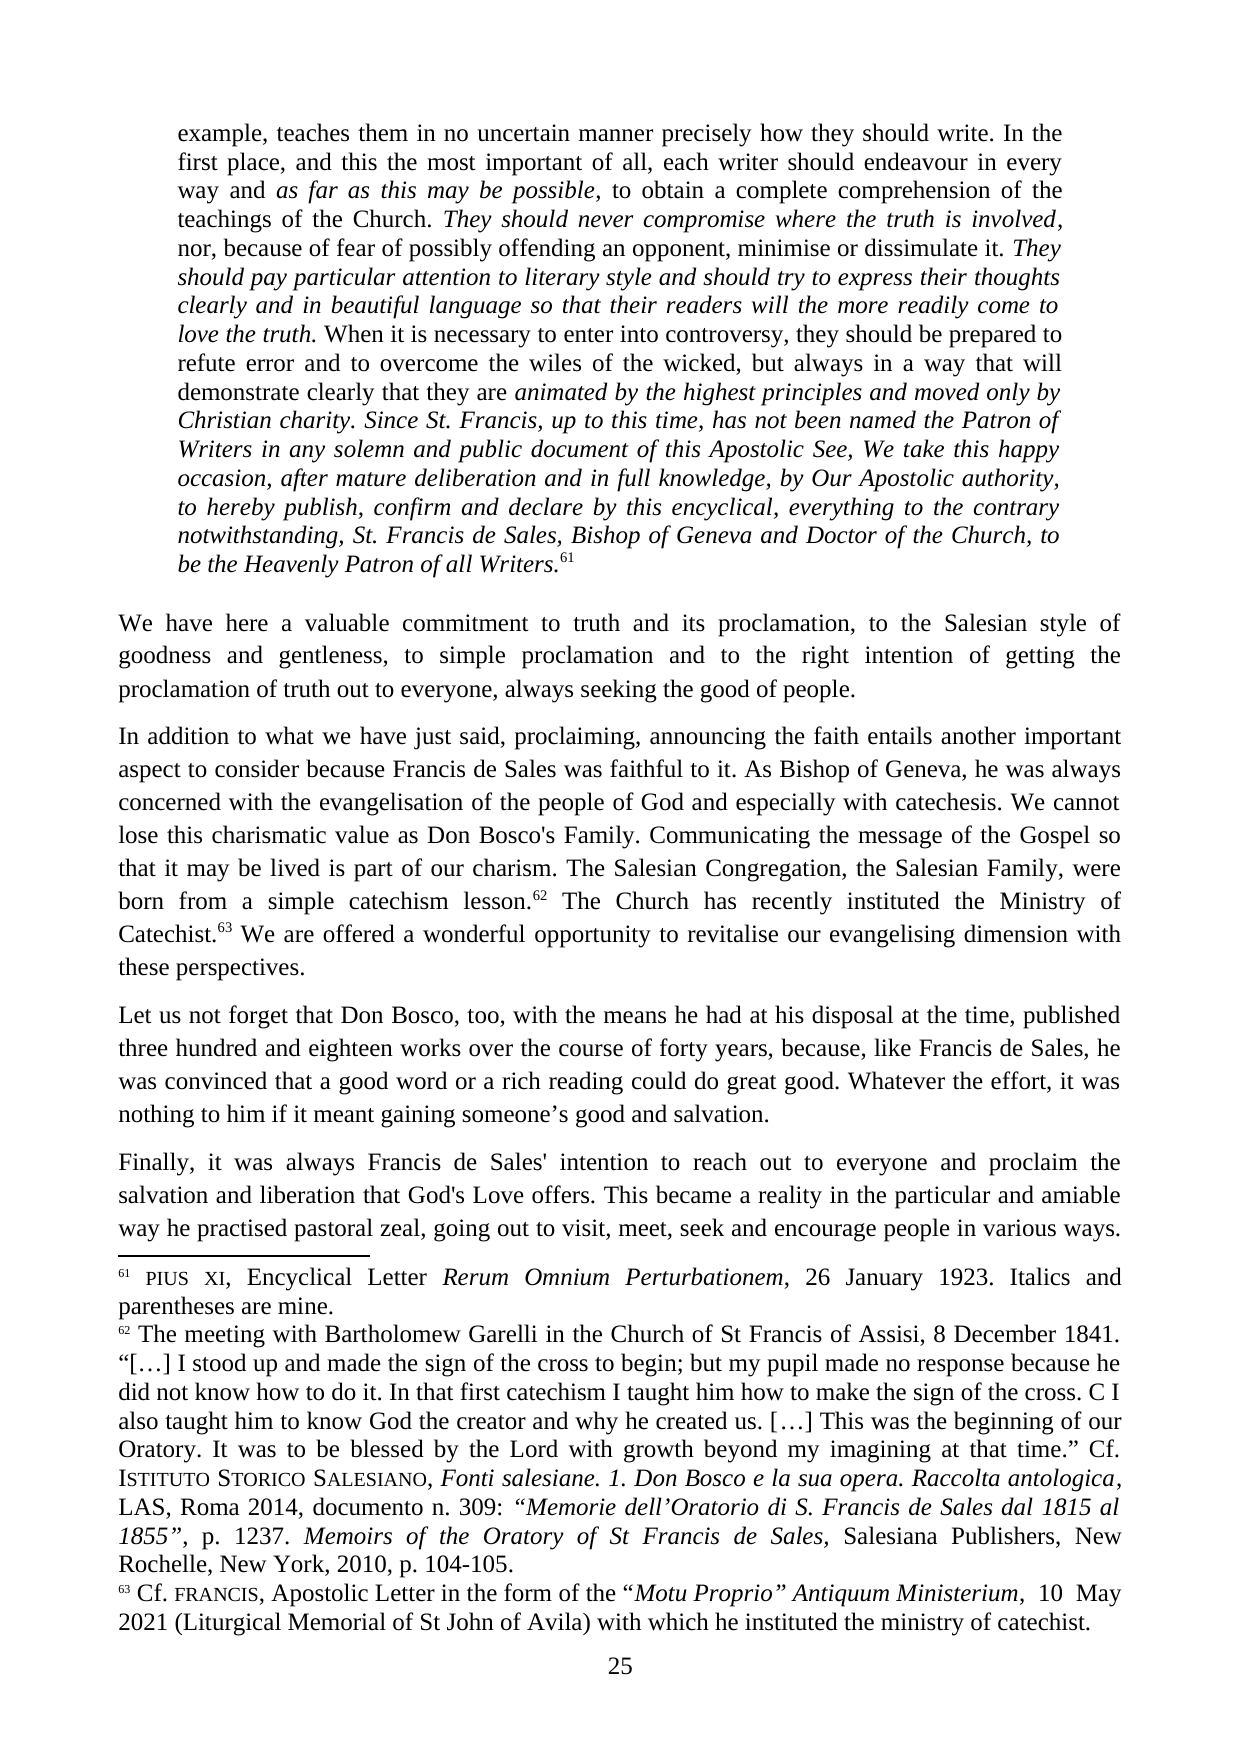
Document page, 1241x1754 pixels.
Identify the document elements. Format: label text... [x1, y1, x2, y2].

text Let us not forget that Don Bosco, too, with the means he had at his disposal at the time, published three hundred and eighteen works over the course of forty years, because, like Francis de Sales, he was convinced that a good word or a rich reading could do great good. Whatever the effort, it was nothing to him if it meant gaining someone’s good and salvation. [118, 1095, 1122, 1128]
text In addition to what we have just said, proclaiming, announcing the faith entails another important aspect to consider because Francis de Sales was faithful to it. As Bishop of Geneva, he was always concerned with the evangelisation of the people of God and especially with catechesis. We cannot lose this charismatic value as Don Bosco's Family. Communicating the message of the Gospel so that it may be lived is part of our charism. The Salesian Congregation, the Salesian Family, were born from a simple catechism lesson. The Church has recently instituted the Ministry of Catechist. We are offered a wonderful opportunity to revitalise our evangelising dimension with these perspectives. [118, 882, 1122, 981]
text We have here a valuable commitment to truth and its proclamation, to the Salesian style of goodness and gentleness, to simple proclamation and to the right intention of getting the proclamation of truth out to everyone, always seeking the good of people. [118, 669, 1122, 702]
